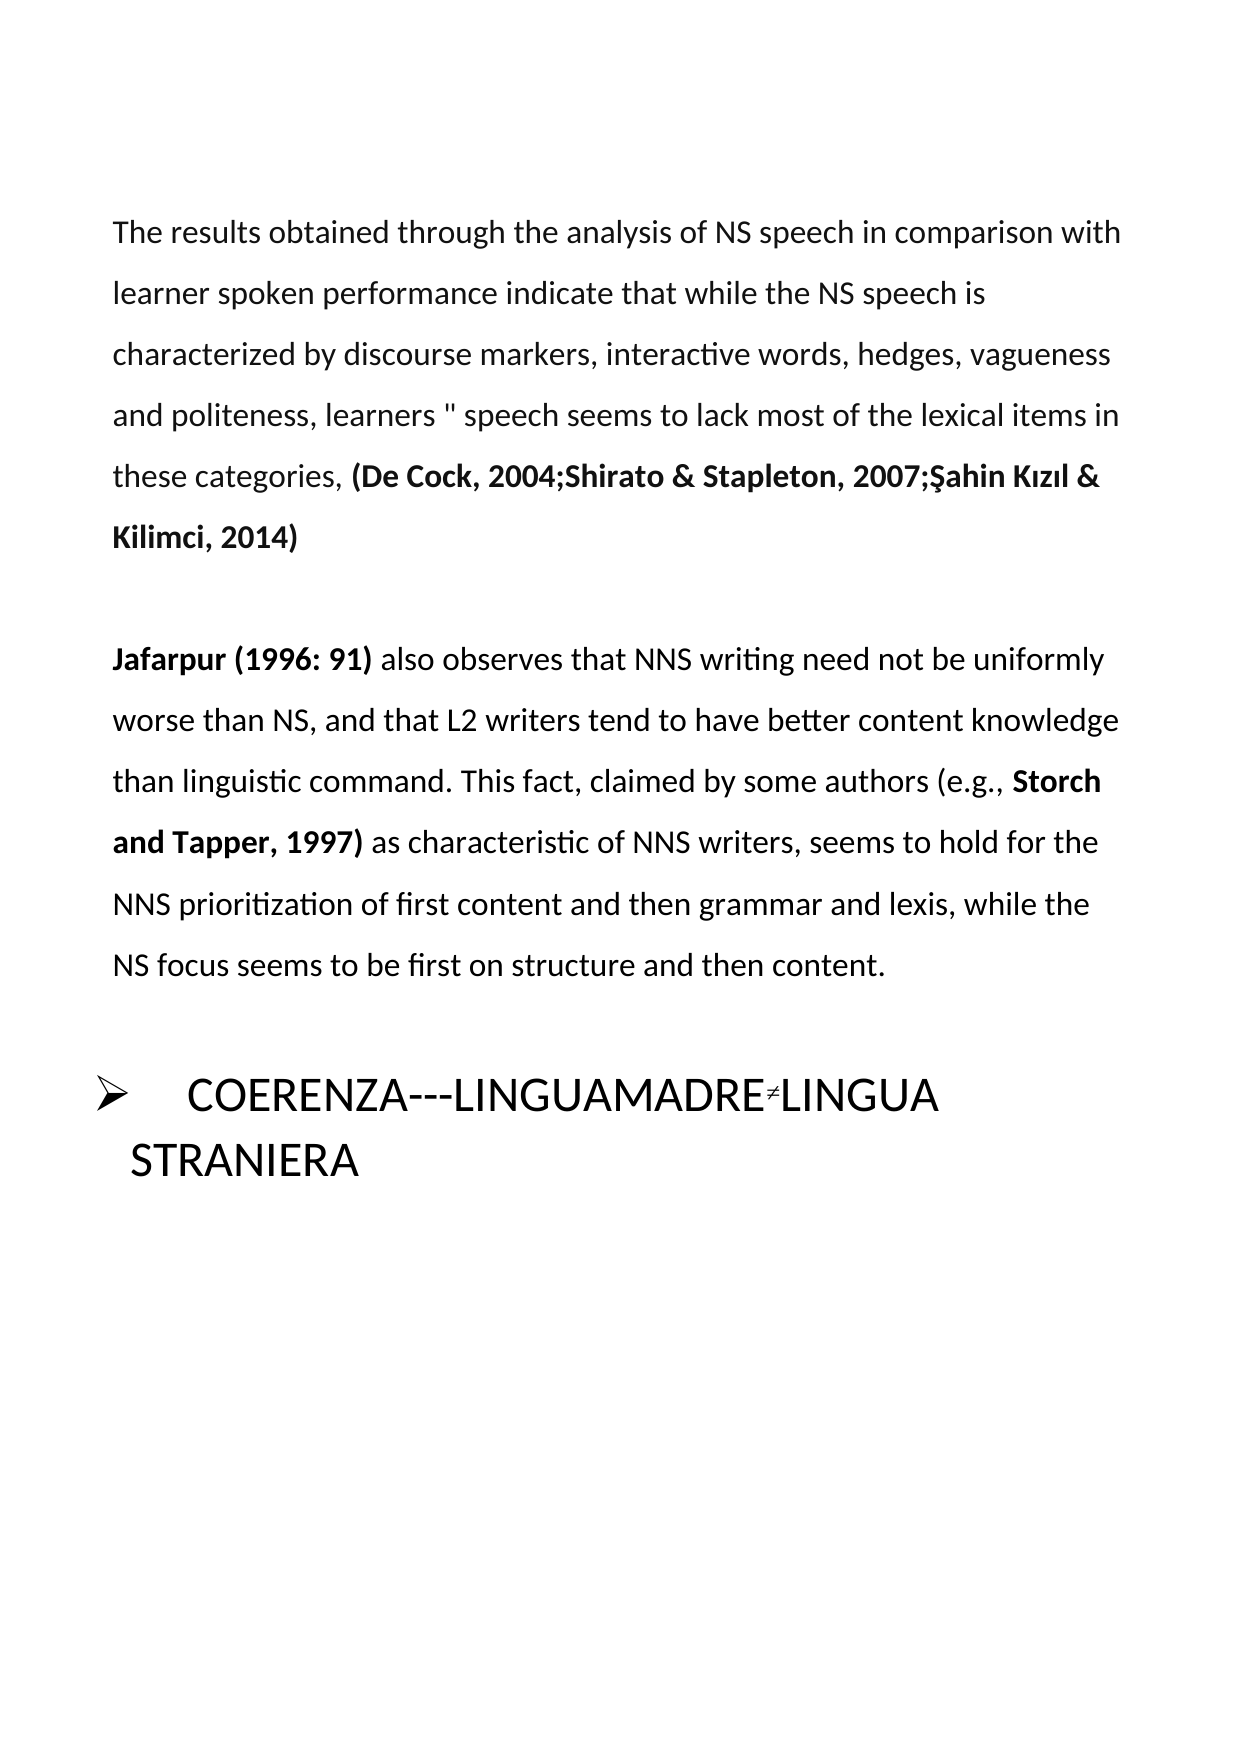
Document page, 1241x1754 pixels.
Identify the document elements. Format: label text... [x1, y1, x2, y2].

text The results obtained through the analysis of NS speech in comparison with learner spoken performance indicate that while the NS speech is characterized by discourse markers, interactive words, hedges, vagueness and politeness, learners " speech seems to lack most of the lexical items in these categories, (De Cock, 2004;Shirato & Stapleton, 2007;Şahin Kızıl & Kilimci, 2014) [112, 211, 1128, 557]
text Jafarpur (1996: 91) also observes that NNS writing need not be uniformly worse than NS, and that L2 writers tend to have better content knowledge than linguistic command. This fact, claimed by some authors (e.g., Storch and Tapper, 1997) as characteristic of NNS writers, seems to hold for the NNS prioritization of first content and then grammar and lexis, while the NS focus seems to be first on structure and then content. [112, 638, 1128, 984]
list COERENZA---LINGUAMADRELINGUA STRANIERA [93, 1063, 1074, 1189]
